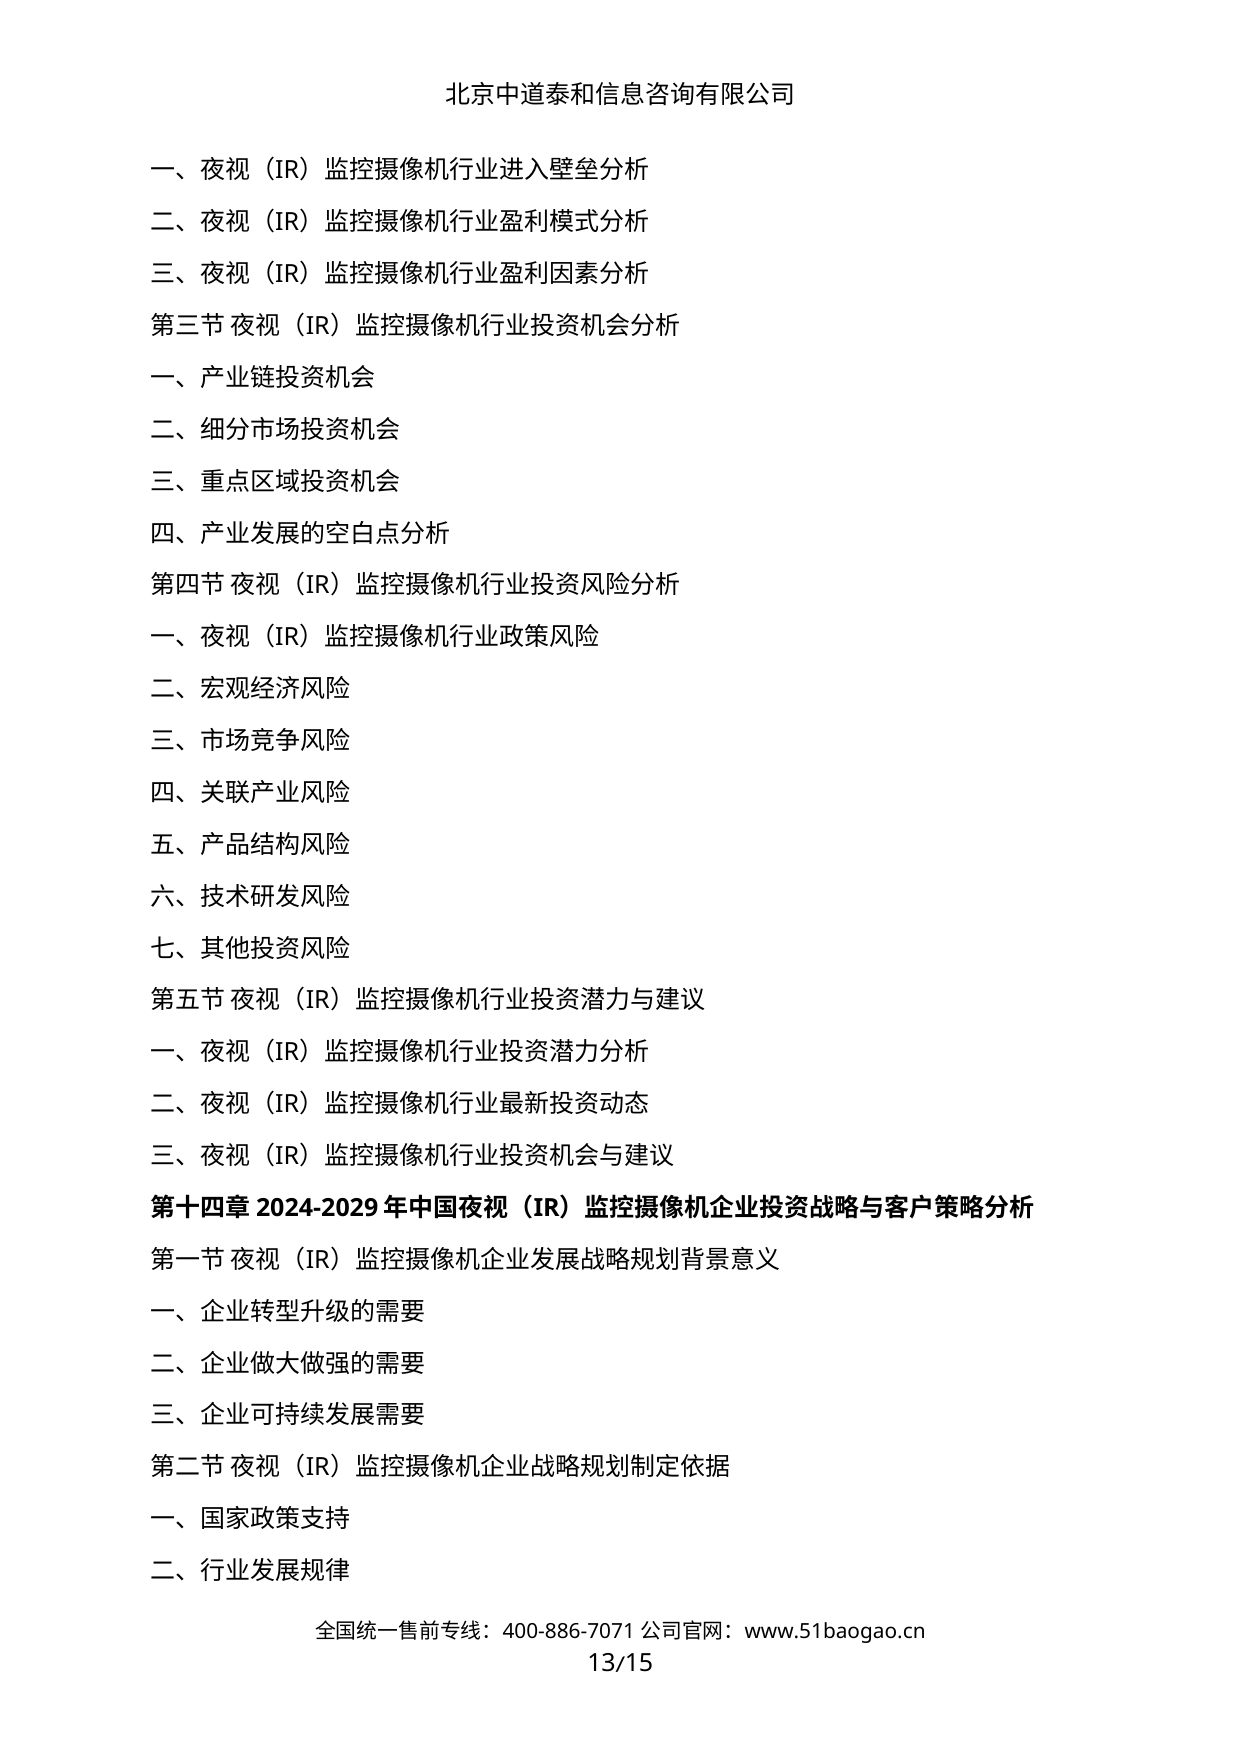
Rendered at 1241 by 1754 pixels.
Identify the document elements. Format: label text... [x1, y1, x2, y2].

text 二、行业发展规律 [150, 1551, 1090, 1587]
text 一、国家政策支持 [150, 1499, 1090, 1535]
text 第三节 夜视（IR）监控摄像机行业投资机会分析 [150, 306, 1090, 342]
text 三、重点区域投资机会 [150, 461, 1090, 497]
text 第二节 夜视（IR）监控摄像机企业战略规划制定依据 [150, 1447, 1090, 1483]
text 二、宏观经济风险 [150, 669, 1090, 705]
text 四、关联产业风险 [150, 772, 1090, 809]
text 三、企业可持续发展需要 [150, 1395, 1090, 1431]
text 一、夜视（IR）监控摄像机行业进入壁垒分析 [150, 150, 1090, 186]
text 一、产业链投资机会 [150, 357, 1090, 394]
text 六、技术研发风险 [150, 876, 1090, 912]
text 四、产业发展的空白点分析 [150, 513, 1090, 549]
text 二、夜视（IR）监控摄像机行业最新投资动态 [150, 1084, 1090, 1120]
text 二、细分市场投资机会 [150, 409, 1090, 446]
text 第五节 夜视（IR）监控摄像机行业投资潜力与建议 [150, 980, 1090, 1016]
text 一、夜视（IR）监控摄像机行业政策风险 [150, 617, 1090, 653]
text 第四节 夜视（IR）监控摄像机行业投资风险分析 [150, 565, 1090, 601]
text 第十四章 2024-2029年中国夜视（IR）监控摄像机企业投资战略与客户策略分析 [150, 1187, 1090, 1224]
text 三、市场竞争风险 [150, 721, 1090, 757]
text 第一节 夜视（IR）监控摄像机企业发展战略规划背景意义 [150, 1239, 1090, 1276]
text 二、夜视（IR）监控摄像机行业盈利模式分析 [150, 202, 1090, 238]
text 七、其他投资风险 [150, 928, 1090, 964]
text 一、企业转型升级的需要 [150, 1291, 1090, 1327]
text 二、企业做大做强的需要 [150, 1343, 1090, 1379]
text 三、夜视（IR）监控摄像机行业盈利因素分析 [150, 254, 1090, 290]
text 五、产品结构风险 [150, 824, 1090, 861]
text 三、夜视（IR）监控摄像机行业投资机会与建议 [150, 1136, 1090, 1172]
text 一、夜视（IR）监控摄像机行业投资潜力分析 [150, 1032, 1090, 1068]
